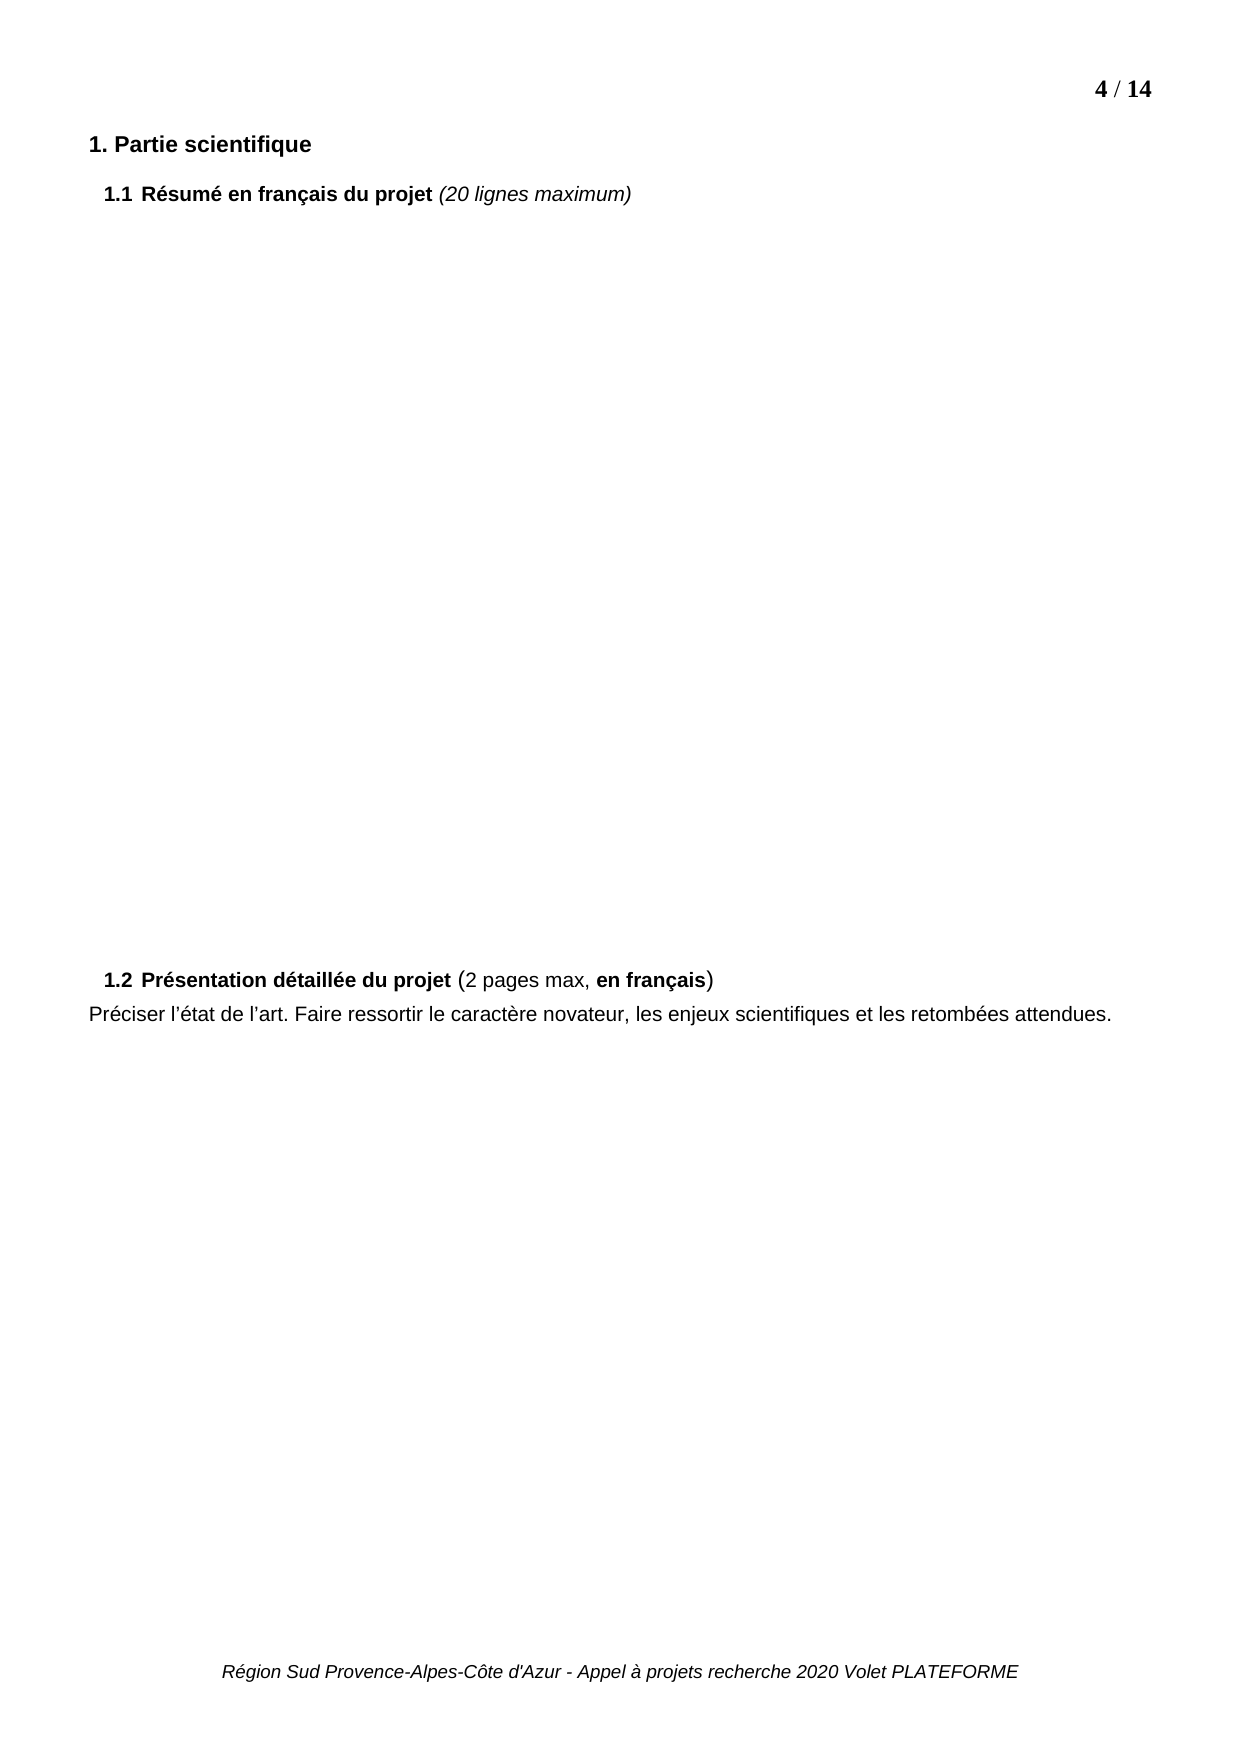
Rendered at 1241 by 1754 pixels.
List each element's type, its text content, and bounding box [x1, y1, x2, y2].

text Préciser l’état de l’art. Faire ressortir le caractère novateur, les enjeux scientifiques et les retombées attendues. [89, 1002, 1152, 1026]
list Résumé en français du projet (20 lignes maximum) [103, 182, 1152, 206]
list Présentation détaillée du projet (2 pages max, en français) [103, 966, 1152, 992]
text 1. Partie scientifique [89, 131, 1152, 158]
